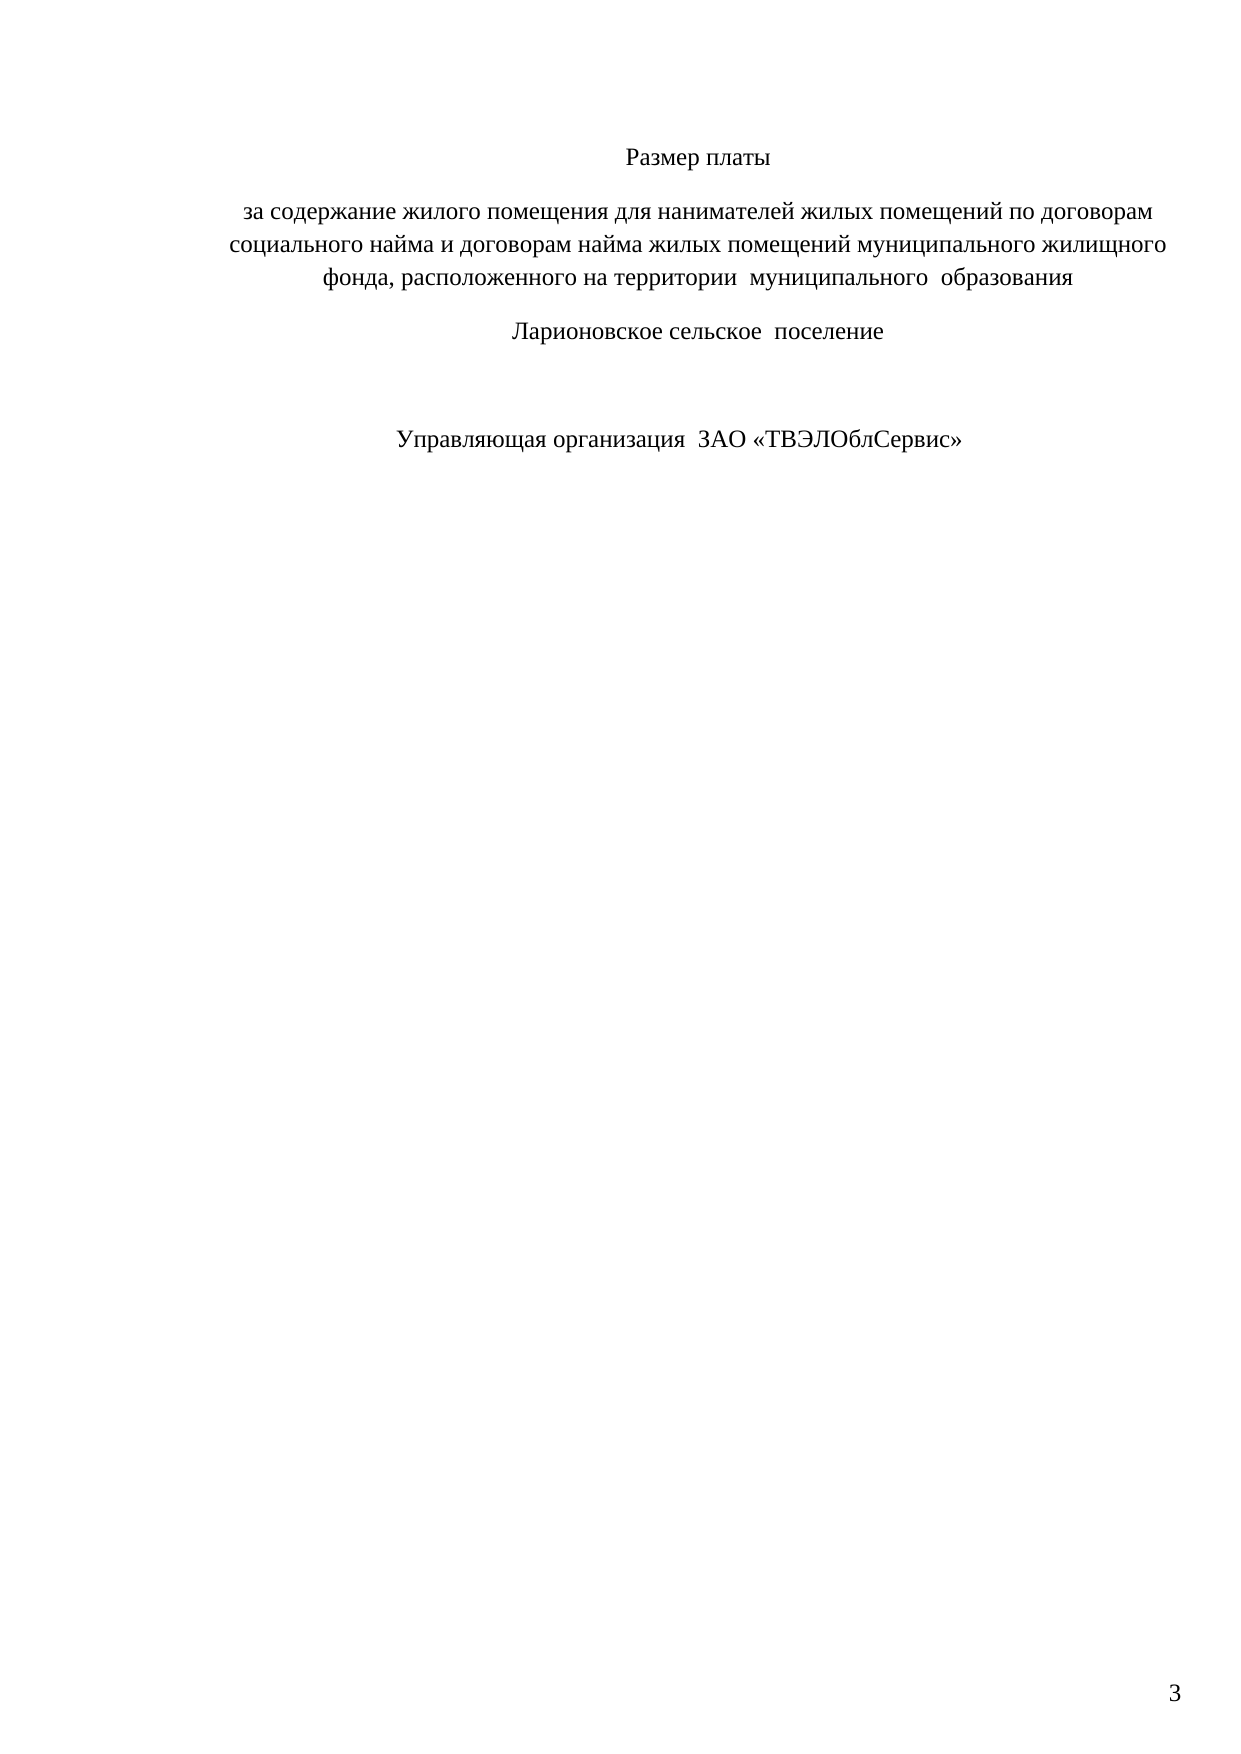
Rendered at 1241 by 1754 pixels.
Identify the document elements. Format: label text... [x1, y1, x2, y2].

text Ларионовское сельское поселение [215, 316, 1181, 345]
text за содержание жилого помещения для нанимателей жилых помещений по договорам социального найма и договорам найма жилых помещений муниципального жилищного фонда, расположенного на территории муниципального образования [215, 196, 1181, 291]
text Размер платы [215, 142, 1181, 171]
text Управляющая организация ЗАО «ТВЭЛОблСервис» [177, 424, 1181, 453]
